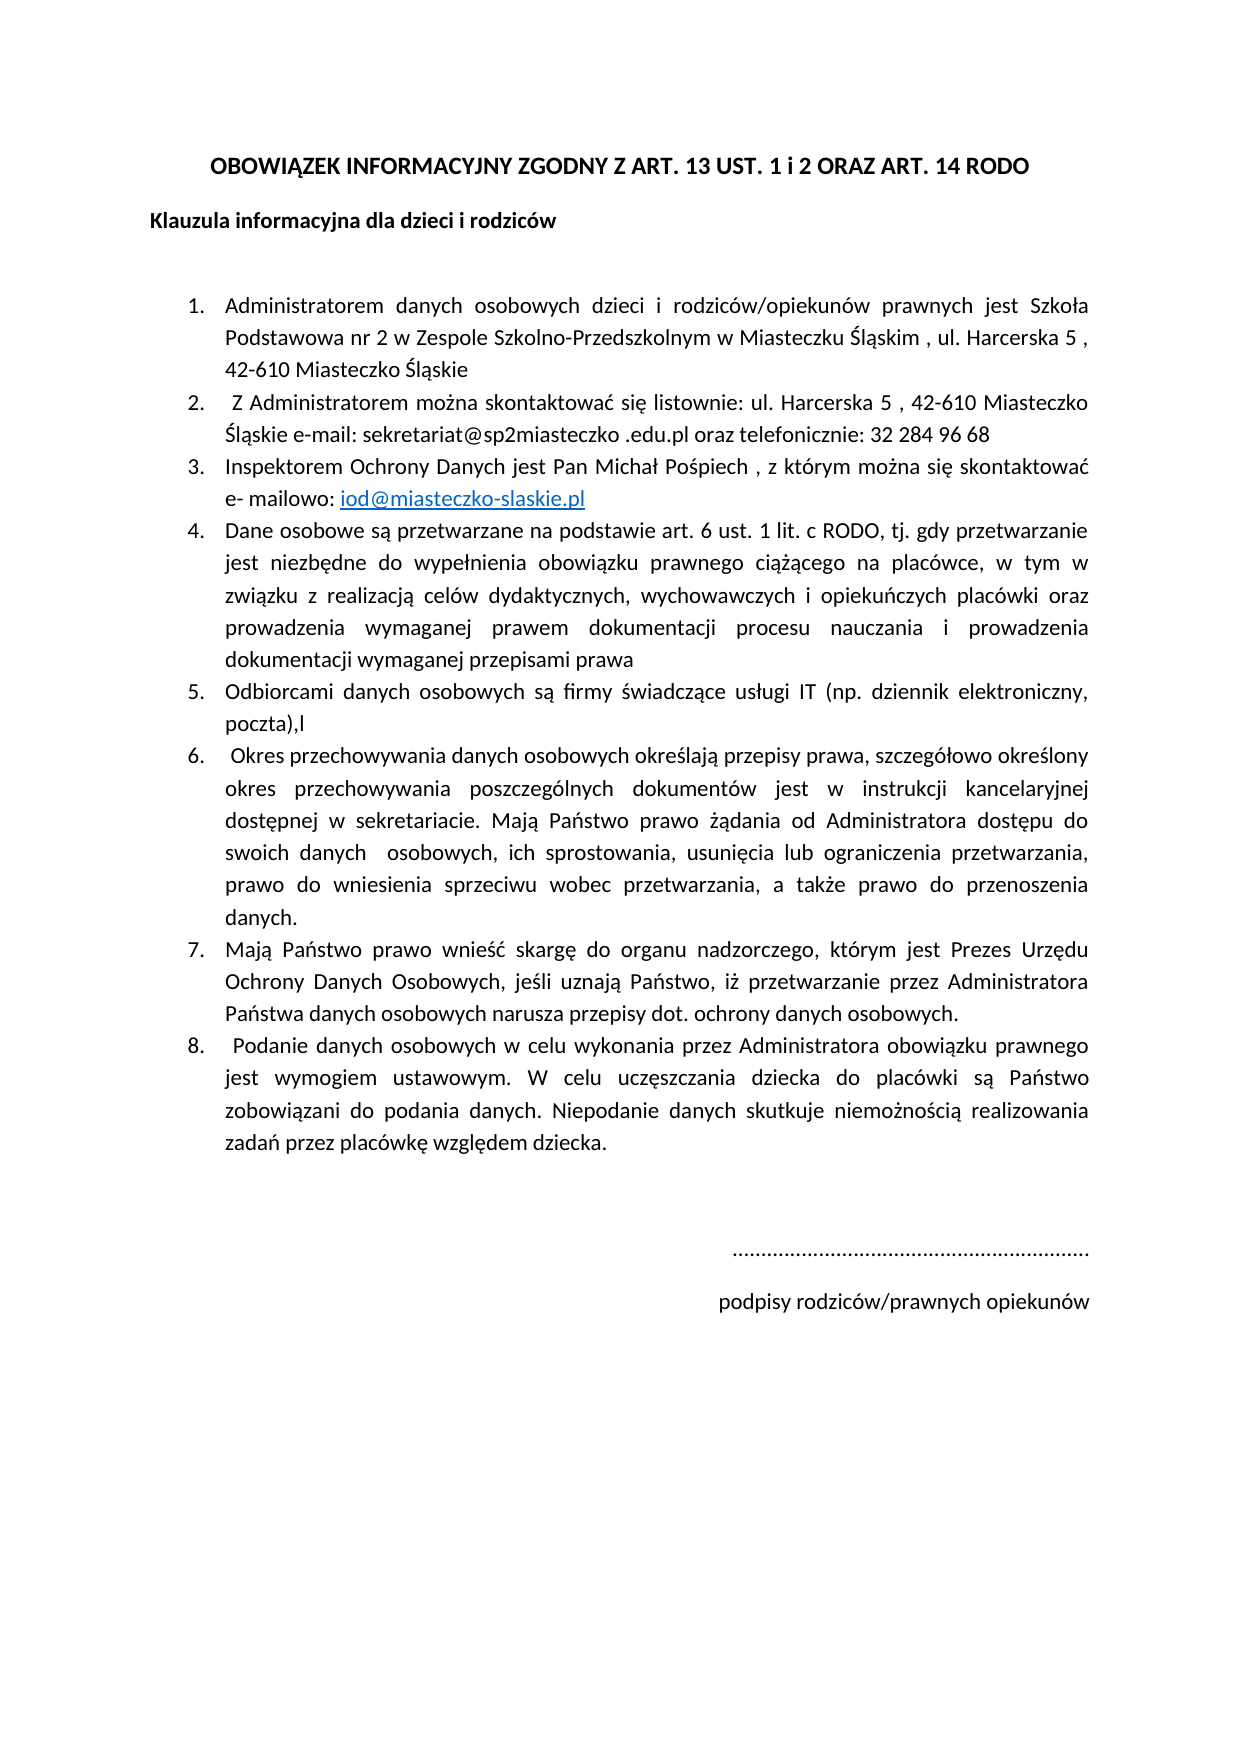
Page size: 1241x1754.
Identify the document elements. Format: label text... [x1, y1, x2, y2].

text Klauzula informacyjna dla dzieci i rodziców [150, 206, 1090, 266]
list Z Administratorem można skontaktować się listownie: ul. Harcerska 5 , 42-610 Miasteczko Śląskie e-mail: sekretariat@sp2miasteczko .edu.pl oraz telefonicznie: 32 284 96 68 [187, 388, 1090, 448]
list Podanie danych osobowych w celu wykonania przez Administratora obowiązku prawnego jest wymogiem ustawowym. W celu uczęszczania dziecka do placówki są Państwo zobowiązani do podania danych. Niepodanie danych skutkuje niemożnością realizowania zadań przez placówkę względem dziecka. [187, 1031, 1090, 1156]
text podpisy rodziców/prawnych opiekunów [225, 1287, 1090, 1315]
list Odbiorcami danych osobowych są firmy świadczące usługi IT (np. dziennik elektroniczny, poczta),l [187, 677, 1090, 737]
list Administratorem danych osobowych dzieci i rodziców/opiekunów prawnych jest Szkoła Podstawowa nr 2 w Zespole Szkolno-Przedszkolnym w Miasteczku Śląskim , ul. Harcerska 5 , 42-610 Miasteczko Śląskie [187, 291, 1090, 383]
list Okres przechowywania danych osobowych określają przepisy prawa, szczegółowo określony okres przechowywania poszczególnych dokumentów jest w instrukcji kancelaryjnej dostępnej w sekretariacie. Mają Państwo prawo żądania od Administratora dostępu do swoich danych osobowych, ich sprostowania, usunięcia lub ograniczenia przetwarzania, prawo do wniesienia sprzeciwu wobec przetwarzania, a także prawo do przenoszenia danych. [187, 742, 1090, 931]
list Dane osobowe są przetwarzane na podstawie art. 6 ust. 1 lit. c RODO, tj. gdy przetwarzanie jest niezbędne do wypełnienia obowiązku prawnego ciążącego na placówce, w tym w związku z realizacją celów dydaktycznych, wychowawczych i opiekuńczych placówki oraz prowadzenia wymaganej prawem dokumentacji procesu nauczania i prowadzenia dokumentacji wymaganej przepisami prawa [187, 516, 1090, 673]
list Inspektorem Ochrony Danych jest Pan Michał Pośpiech , z którym można się skontaktować e- mailowo: iod@miasteczko-slaskie.pl [187, 452, 1090, 512]
text .............................................................. [225, 1234, 1090, 1262]
text OBOWIĄZEK INFORMACYJNY ZGODNY Z ART. 13 UST. 1 i 2 ORAZ ART. 14 RODO [150, 150, 1090, 181]
list Mają Państwo prawo wnieść skargę do organu nadzorczego, którym jest Prezes Urzędu Ochrony Danych Osobowych, jeśli uznają Państwo, iż przetwarzanie przez Administratora Państwa danych osobowych narusza przepisy dot. ochrony danych osobowych. [187, 935, 1090, 1027]
